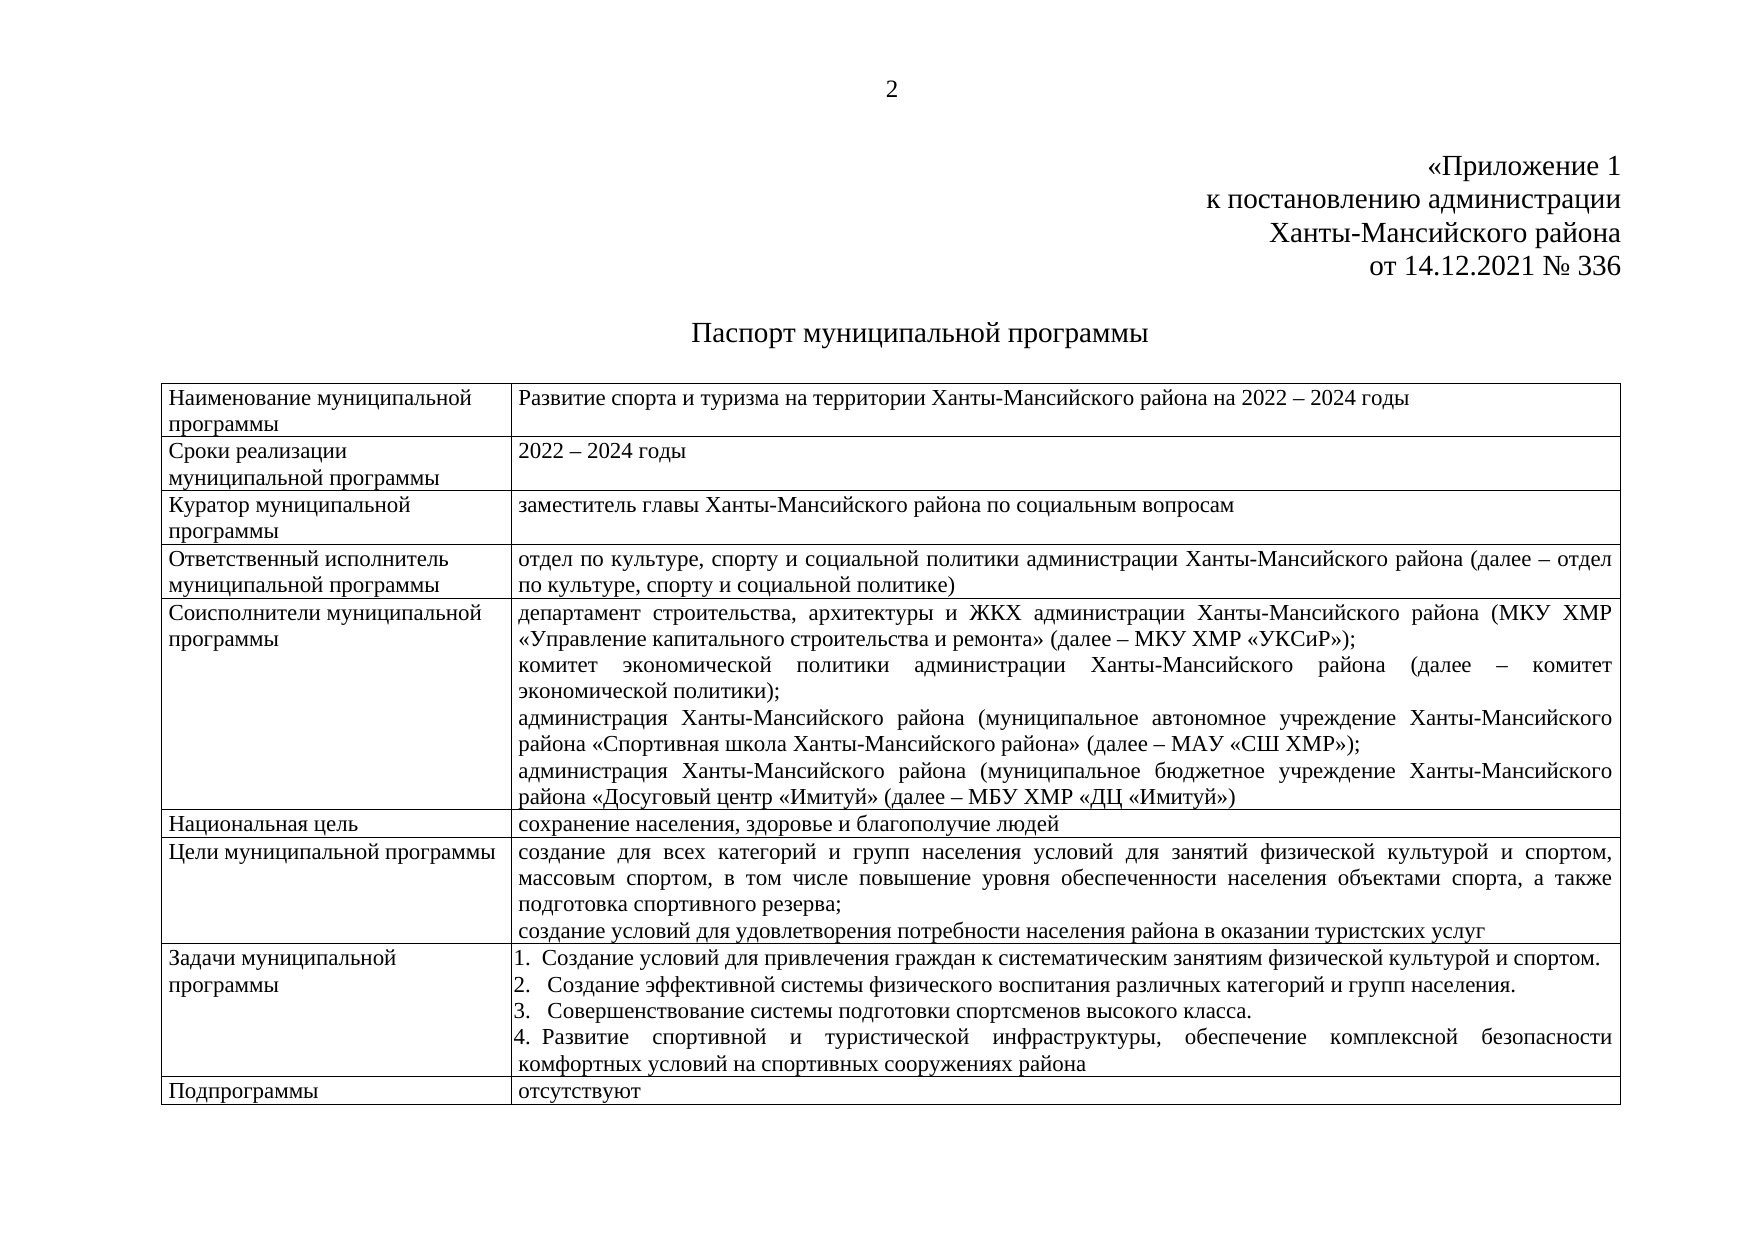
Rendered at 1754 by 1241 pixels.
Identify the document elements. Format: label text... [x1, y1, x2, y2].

table_cell сохранение населения, здоровье и благополучие людей [512, 810, 1620, 837]
text к постановлению администрации [162, 181, 1621, 215]
table_cell Сроки реализации муниципальной программы [162, 437, 511, 490]
table_cell заместитель главы Ханты-Мансийского района по социальным вопросам [512, 491, 1620, 544]
table_cell Куратор муниципальной программы [162, 491, 511, 544]
table_cell отсутствуют [512, 1077, 1620, 1103]
table_cell Задачи муниципальной программы [162, 944, 511, 1076]
table_cell Соисполнители муниципальной программы [162, 599, 511, 809]
table_cell Создание условий для привлечения граждан к систематическим занятиям физической культурой и спортом. Создание эффективной системы физического воспитания различных категорий и групп населения. Совершенствование системы подготовки спортсменов высокого класса. Развитие спортивной и туристической инфраструктуры, обеспечение комплексной безопасности комфортных условий на спортивных сооружениях района [512, 944, 1620, 1076]
table_cell Цели муниципальной программы [162, 838, 511, 943]
table_cell создание для всех категорий и групп населения условий для занятий физической культурой и спортом, массовым спортом, в том числе повышение уровня обеспеченности населения объектами спорта, а также подготовка спортивного резерва; создание условий для удовлетворения потребности населения района в оказании туристских услуг [512, 838, 1620, 943]
table_header Наименование муниципальной программы [162, 384, 511, 436]
text от 14.12.2021 № 336 [162, 248, 1621, 282]
text «Приложение 1 [162, 148, 1621, 181]
text Ханты-Мансийского района [162, 215, 1621, 248]
table_cell Подпрограммы [162, 1077, 511, 1103]
table_cell департамент строительства, архитектуры и ЖКХ администрации Ханты-Мансийского района (МКУ ХМР «Управление капитального строительства и ремонта» (далее – МКУ ХМР «УКСиР»); комитет экономической политики администрации Ханты-Мансийского района (далее – комитет экономической политики); администрация Ханты-Мансийского района (муниципальное автономное учреждение Ханты-Мансийского района «Спортивная школа Ханты-Мансийского района» (далее – МАУ «СШ ХМР»); администрация Ханты-Мансийского района (муниципальное бюджетное учреждение Ханты-Мансийского района «Досуговый центр «Имитуй» (далее – МБУ ХМР «ДЦ «Имитуй») [512, 599, 1620, 809]
text Паспорт муниципальной программы [168, 315, 1615, 349]
table_cell 2022 – 2024 годы [512, 437, 1620, 490]
table_cell отдел по культуре, спорту и социальной политики администрации Ханты-Мансийского района (далее – отдел по культуре, спорту и социальной политике) [512, 545, 1620, 597]
table_header Развитие спорта и туризма на территории Ханты-Мансийского района на 2022 – 2024 годы [512, 384, 1620, 436]
table_cell Ответственный исполнитель муниципальной программы [162, 545, 511, 597]
table_cell Национальная цель [162, 810, 511, 837]
